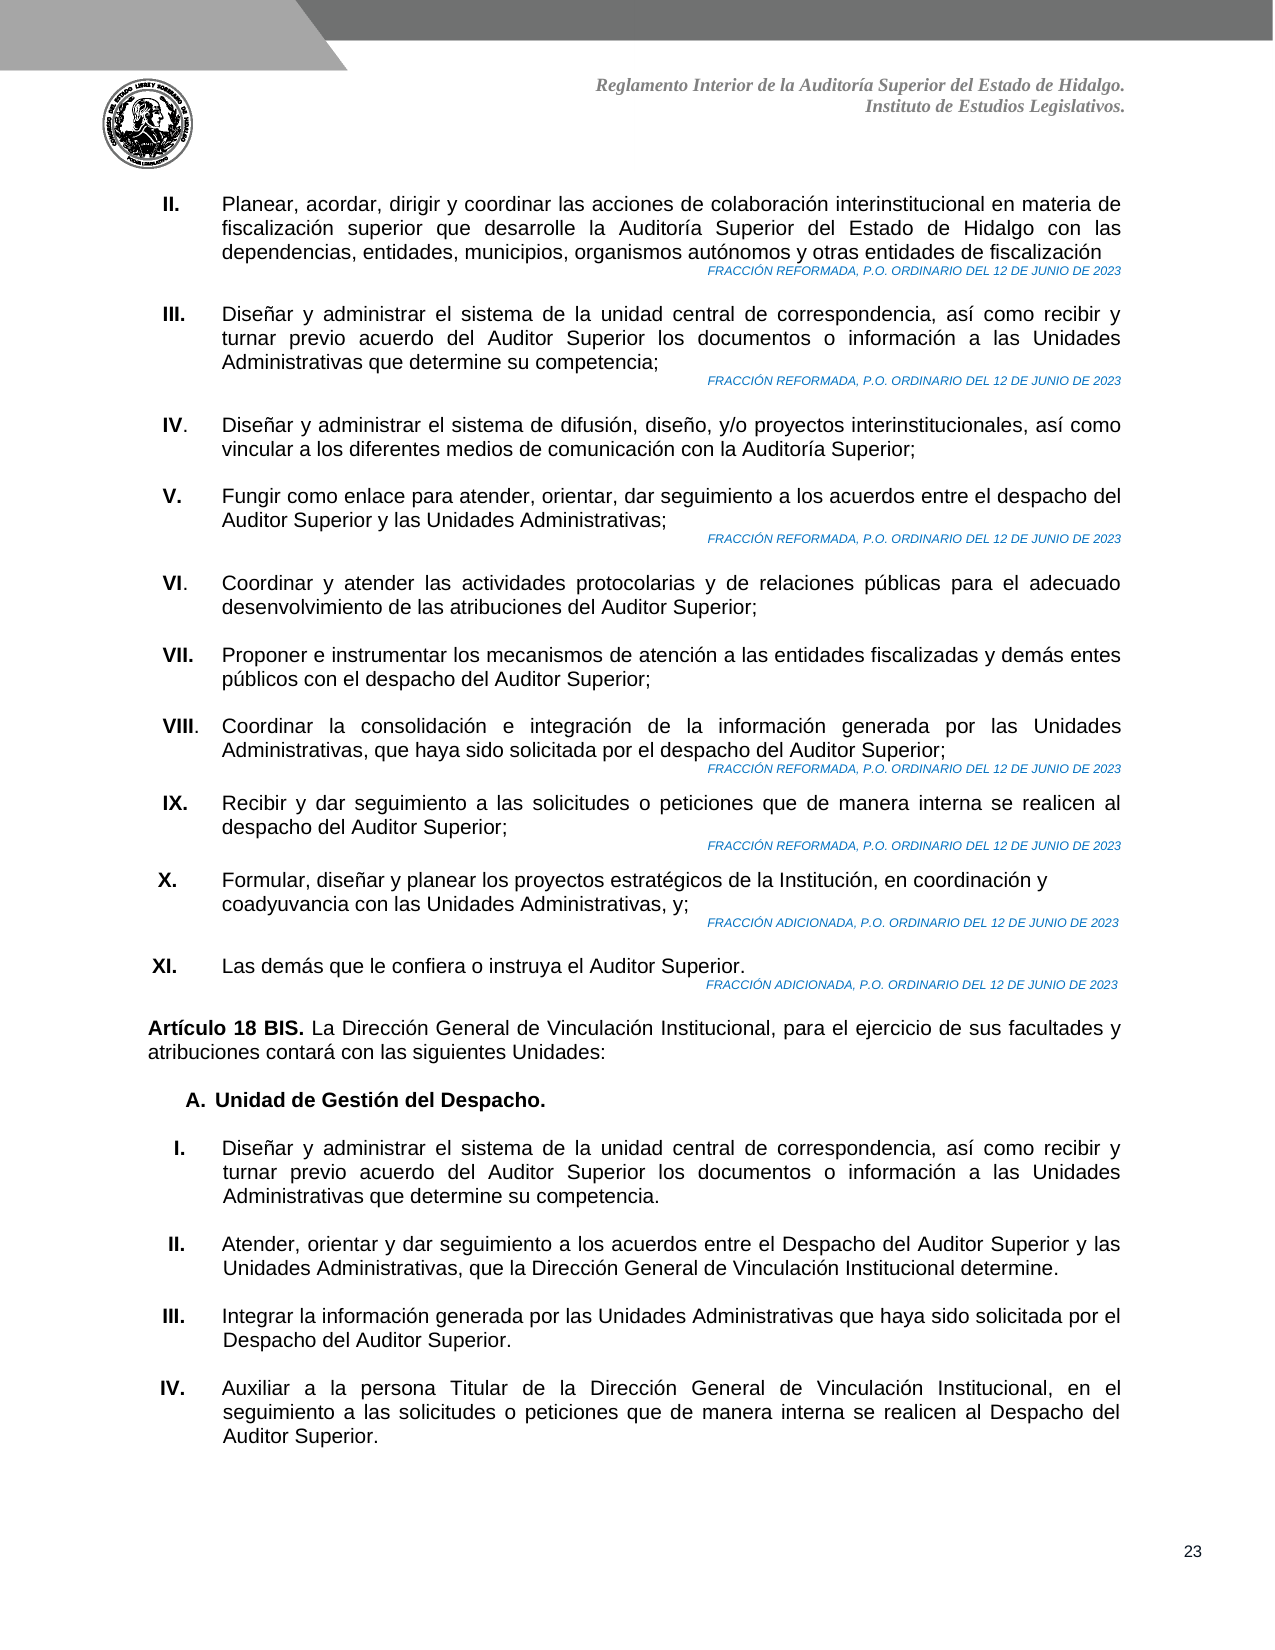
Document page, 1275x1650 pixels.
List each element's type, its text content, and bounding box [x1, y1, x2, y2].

text VII. Proponer e instrumentar los mecanismos de atención a las entidades fiscalizadas y demás entes públicos con el despacho del Auditor Superior; [162, 642, 1122, 690]
list Integrar la información generada por las Unidades Administrativas que haya sido solicitada por el Despacho del Auditor Superior. [185, 1304, 1122, 1352]
text FRACCIÓN REFORMADA, P.O. ORDINARIO DEL 12 DE JUNIO DE 2023 [162, 762, 1122, 777]
list Formular, diseñar y planear los proyectos estratégicos de la Institución, en coordinación y coadyuvancia con las Unidades Administrativas, y; [177, 868, 1122, 916]
text Artículo 18 BIS. La Dirección General de Vinculación Institucional, para el ejercicio de sus facultades y atribuciones contará con las siguientes Unidades: [148, 1016, 1122, 1064]
picture [0, 0, 1273, 171]
list Atender, orientar y dar seguimiento a los acuerdos entre el Despacho del Auditor Superior y las Unidades Administrativas, que la Dirección General de Vinculación Institucional determine. [185, 1232, 1122, 1280]
text FRACCIÓN REFORMADA, P.O. ORDINARIO DEL 12 DE JUNIO DE 2023 [162, 264, 1122, 278]
text IV. Diseñar y administrar el sistema de difusión, diseño, y/o proyectos interinstitucionales, así como vincular a los diferentes medios de comunicación con la Auditoría Superior; [162, 412, 1122, 460]
text III. Diseñar y administrar el sistema de la unidad central de correspondencia, así como recibir y turnar previo acuerdo del Auditor Superior los documentos o información a las Unidades Administrativas que determine su competencia; [162, 302, 1122, 374]
list Unidad de Gestión del Despacho. [185, 1088, 1122, 1112]
text FRACCIÓN REFORMADA, P.O. ORDINARIO DEL 12 DE JUNIO DE 2023 [162, 374, 1122, 388]
text VI. Coordinar y atender las actividades protocolarias y de relaciones públicas para el adecuado desenvolvimiento de las atribuciones del Auditor Superior; [162, 571, 1122, 618]
text IX. Recibir y dar seguimiento a las solicitudes o peticiones que de manera interna se realicen al despacho del Auditor Superior; [162, 791, 1122, 839]
list Diseñar y administrar el sistema de la unidad central de correspondencia, así como recibir y turnar previo acuerdo del Auditor Superior los documentos o información a las Unidades Administrativas que determine su competencia. [185, 1136, 1122, 1208]
text VIII. Coordinar la consolidación e integración de la información generada por las Unidades Administrativas, que haya sido solicitada por el despacho del Auditor Superior; [162, 714, 1122, 762]
text FRACCIÓN ADICIONADA, P.O. ORDINARIO DEL 12 DE JUNIO DE 2023 [162, 978, 1122, 992]
text II. Planear, acordar, dirigir y coordinar las acciones de colaboración interinstitucional en materia de fiscalización superior que desarrolle la Auditoría Superior del Estado de Hidalgo con las dependencias, entidades, municipios, organismos autónomos y otras entidades de fiscalización [162, 192, 1122, 264]
list FRACCIÓN ADICIONADA, P.O. ORDINARIO DEL 12 DE JUNIO DE 2023 [240, 916, 1122, 930]
text FRACCIÓN REFORMADA, P.O. ORDINARIO DEL 12 DE JUNIO DE 2023 [162, 839, 1122, 853]
text FRACCIÓN REFORMADA, P.O. ORDINARIO DEL 12 DE JUNIO DE 2023 [162, 532, 1122, 547]
list Auxiliar a la persona Titular de la Dirección General de Vinculación Institucional, en el seguimiento a las solicitudes o peticiones que de manera interna se realicen al Despacho del Auditor Superior. [185, 1376, 1122, 1447]
text V. Fungir como enlace para atender, orientar, dar seguimiento a los acuerdos entre el despacho del Auditor Superior y las Unidades Administrativas; [162, 484, 1122, 532]
list Las demás que le confiera o instruya el Auditor Superior. [177, 954, 1122, 978]
